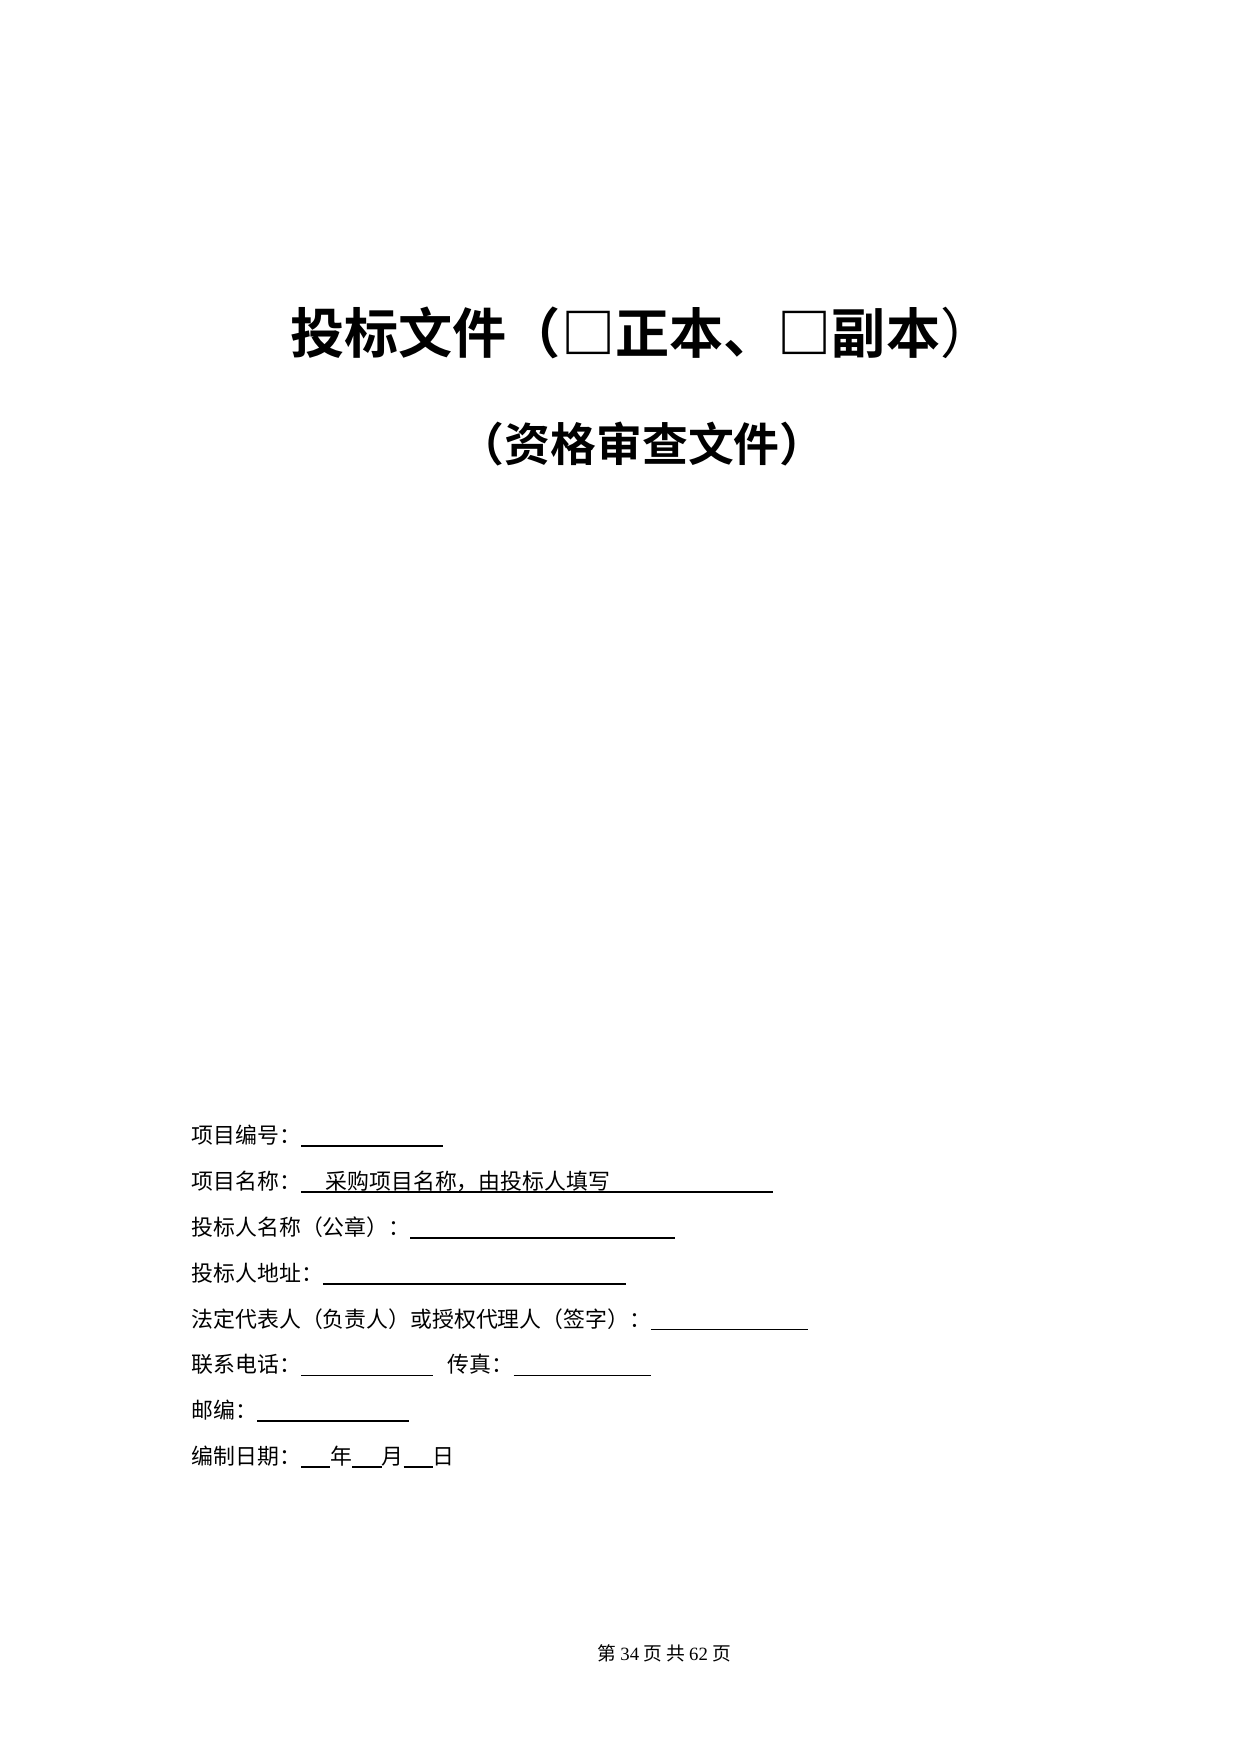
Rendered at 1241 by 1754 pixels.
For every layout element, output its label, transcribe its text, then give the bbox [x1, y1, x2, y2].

text 编制日期： 年 月 日 [148, 1428, 1092, 1474]
text 邮编： [148, 1382, 1092, 1428]
text 投标文件（□正本、□副本） [148, 291, 1092, 369]
text 法定代表人（负责人）或授权代理人（签字）： [148, 1290, 1092, 1336]
text 投标人名称（公章）： [148, 1199, 1092, 1244]
text 投标人地址： [148, 1244, 1092, 1290]
text （资格审查文件） [148, 409, 1092, 475]
text 联系电话： 传真： [148, 1336, 1092, 1382]
text 项目编号： [148, 1107, 1092, 1153]
text 项目名称： 采购项目名称，由投标人填写 [148, 1153, 1092, 1199]
